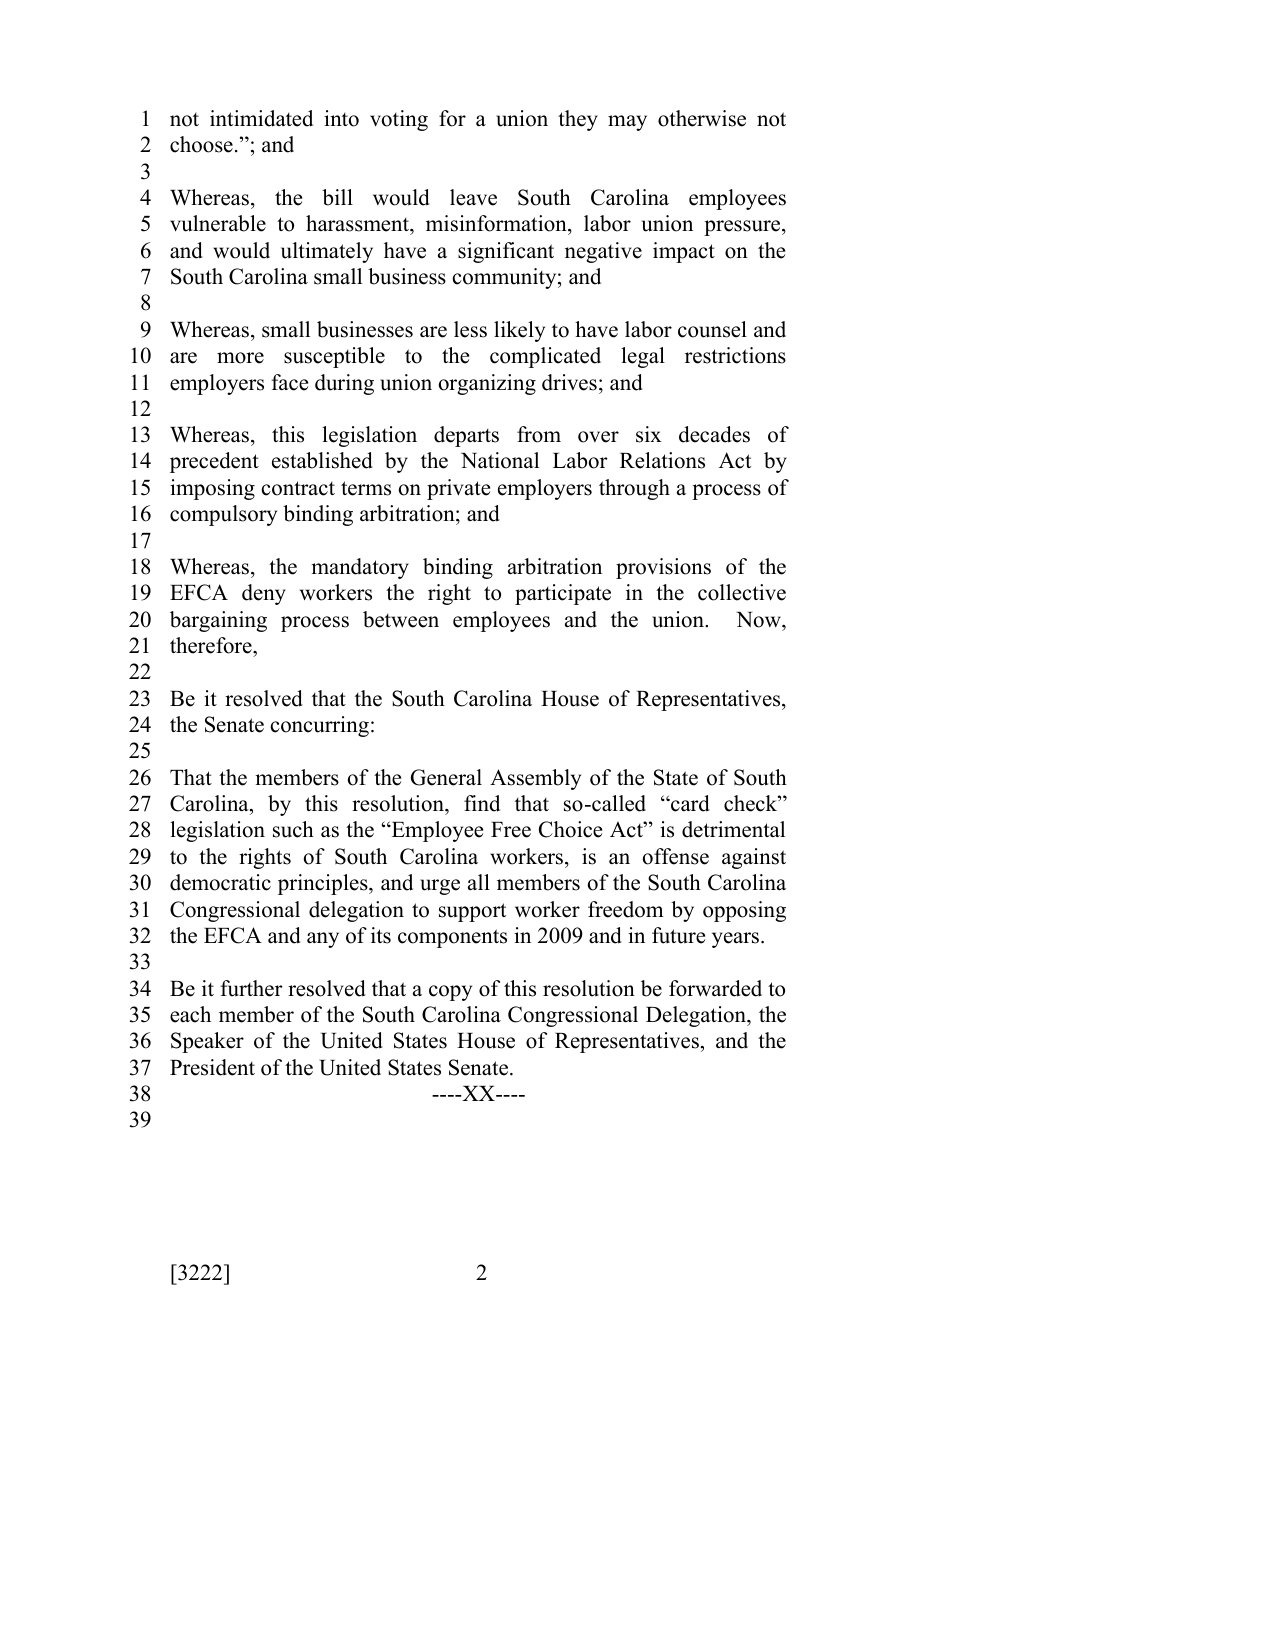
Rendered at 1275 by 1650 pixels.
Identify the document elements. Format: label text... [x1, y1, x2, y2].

text Whereas, the bill would leave South Carolina employees vulnerable to harassment, misinformation, labor union pressure, and would ultimately have a significant negative impact on the South Carolina small business community; and [169, 184, 787, 289]
text ----XX---- [169, 1080, 787, 1106]
text Whereas, this legislation departs from over six decades of precedent established by the National Labor Relations Act by imposing contract terms on private employers through a process of compulsory binding arbitration; and [169, 421, 787, 527]
text Be it resolved that the South Carolina House of Representatives, the Senate concurring: [169, 685, 787, 737]
text Whereas, small businesses are less likely to have labor counsel and are more susceptible to the complicated legal restrictions employers face during union organizing drives; and [169, 316, 787, 395]
text That the members of the General Assembly of the State of South Carolina, by this resolution, find that so-called “card check” legislation such as the “Employee Free Choice Act” is detrimental to the rights of South Carolina workers, is an offense against democratic principles, and urge all members of the South Carolina Congressional delegation to support worker freedom by opposing the EFCA and any of its components in 2009 and in future years. [169, 764, 787, 948]
text Whereas, the mandatory binding arbitration provisions of the EFCA deny workers the right to participate in the collective bargaining process between employees and the union. Now, therefore, [169, 553, 787, 658]
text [169, 105, 787, 158]
text Be it further resolved that a copy of this resolution be forwarded to each member of the South Carolina Congressional Delegation, the Speaker of the United States House of Representatives, and the President of the United States Senate. [169, 975, 787, 1080]
